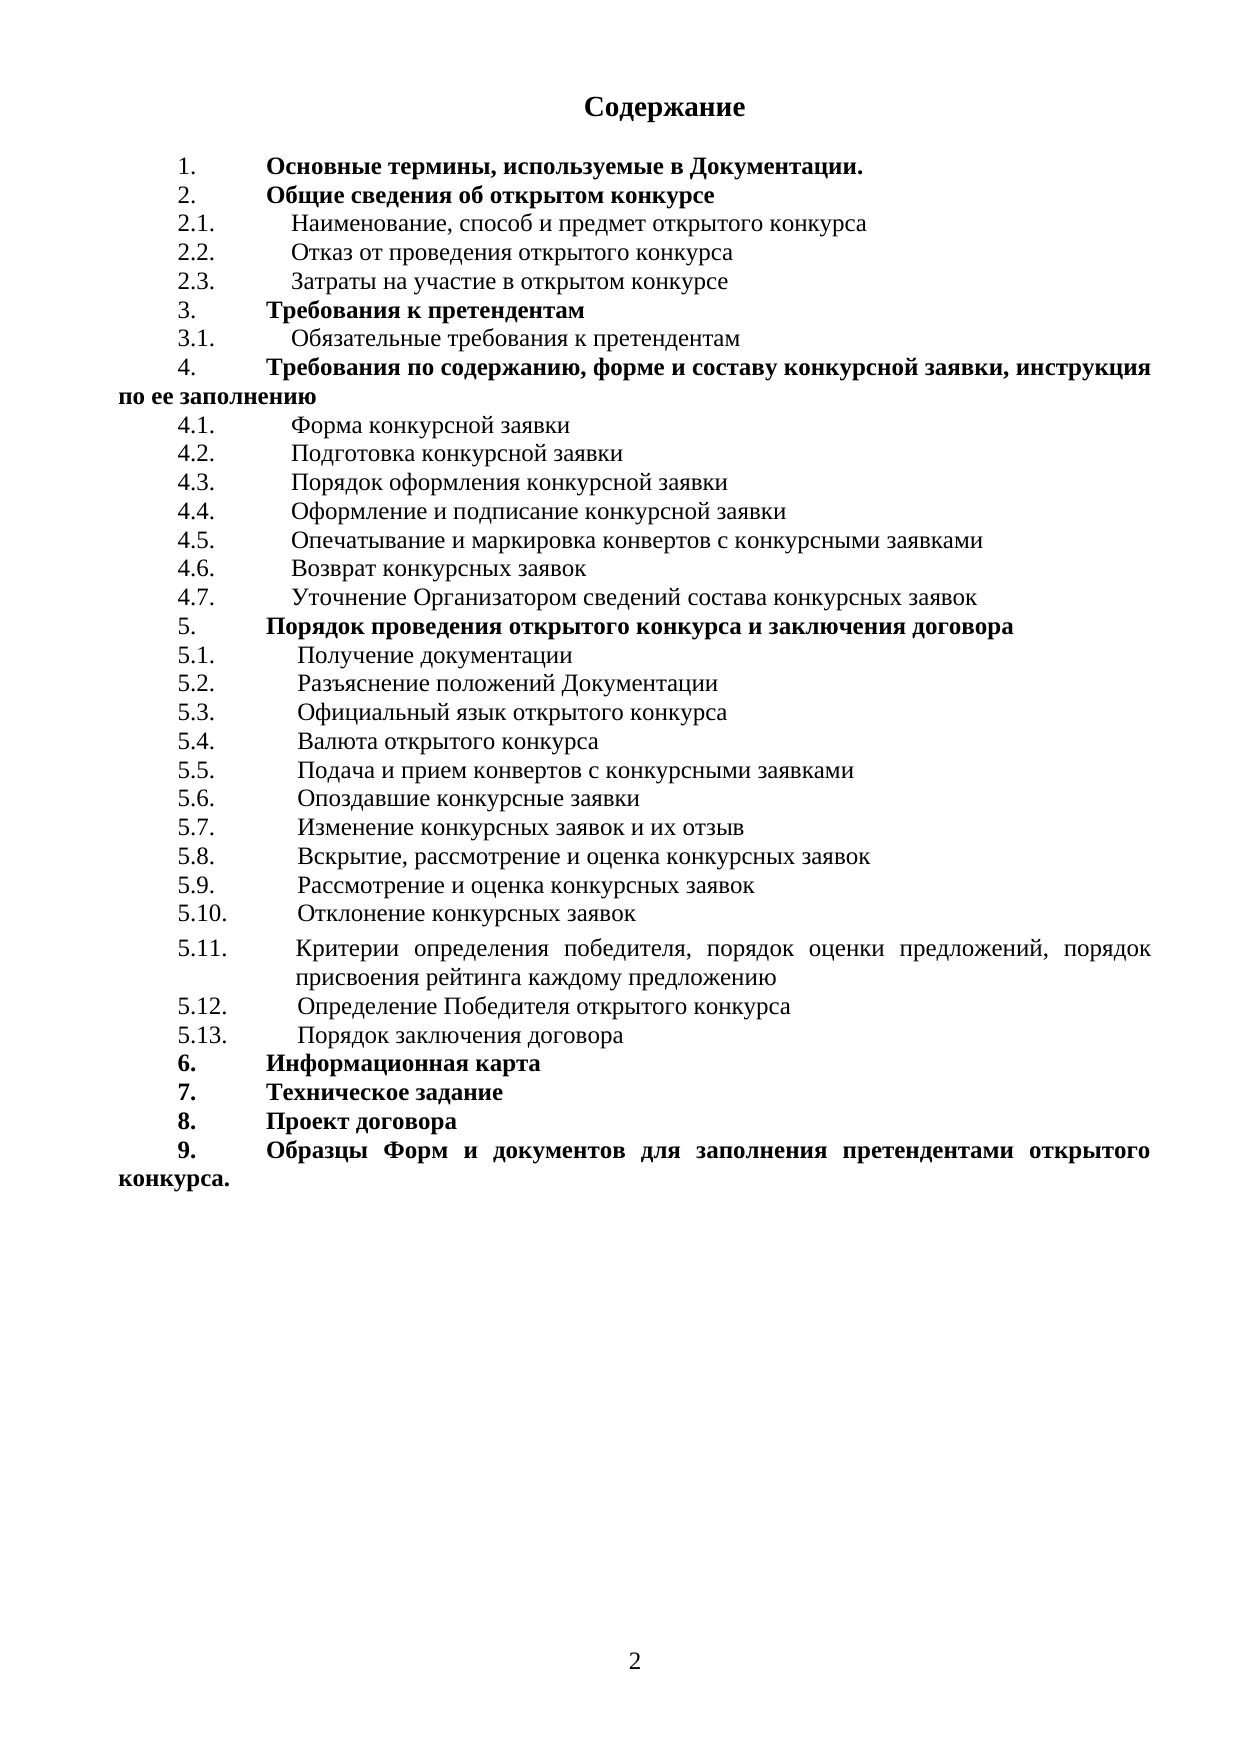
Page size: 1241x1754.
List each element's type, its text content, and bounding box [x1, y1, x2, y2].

list Валюта открытого конкурса [118, 726, 1152, 755]
list Подготовка конкурсной заявки [118, 438, 1152, 467]
list Обязательные требования к претендентам [118, 323, 1152, 352]
list Определение Победителя открытого конкурса [118, 991, 1152, 1020]
list Разъяснение положений Документации [118, 668, 1152, 697]
list Уточнение Организатором сведений состава конкурсных заявок [118, 582, 1152, 611]
list Порядок заключения договора [118, 1020, 1152, 1048]
list Подача и прием конвертов с конкурсными заявками [118, 755, 1152, 783]
list Основные термины, используемые в Документации. [118, 151, 1152, 180]
text Содержание [118, 89, 1152, 122]
list Отказ от проведения открытого конкурса [118, 237, 1152, 266]
list Изменение конкурсных заявок и их отзыв [118, 812, 1152, 841]
list Вскрытие, рассмотрение и оценка конкурсных заявок [118, 841, 1152, 870]
list Получение документации [118, 640, 1152, 668]
list Форма конкурсной заявки [118, 410, 1152, 438]
list Порядок проведения открытого конкурса и заключения договора [118, 611, 1152, 640]
list Техническое задание [118, 1077, 1152, 1106]
list Опечатывание и маркировка конвертов с конкурсными заявками [118, 525, 1152, 553]
list Проект договора [118, 1106, 1152, 1135]
list Отклонение конкурсных заявок [118, 898, 1152, 927]
list Наименование, способ и предмет открытого конкурса [118, 208, 1152, 237]
list Возврат конкурсных заявок [118, 553, 1152, 582]
subtitle Критерии определения победителя, порядок оценки предложений, порядок присвоения рейтинга каждому предложению [177, 933, 1152, 991]
list Требования по содержанию, форме и составу конкурсной заявки, инструкция по ее заполнению [118, 352, 1152, 410]
list Рассмотрение и оценка конкурсных заявок [118, 870, 1152, 898]
list Оформление и подписание конкурсной заявки [118, 496, 1152, 525]
list Затраты на участие в открытом конкурсе [118, 266, 1152, 295]
list Порядок оформления конкурсной заявки [118, 467, 1152, 496]
list Требования к претендентам [118, 295, 1152, 323]
list Официальный язык открытого конкурса [118, 697, 1152, 726]
list Опоздавшие конкурсные заявки [118, 783, 1152, 812]
list Общие сведения об открытом конкурсе [118, 180, 1152, 208]
list Образцы Форм и документов для заполнения претендентами открытого конкурса. [118, 1135, 1152, 1192]
list Информационная карта [118, 1048, 1152, 1077]
